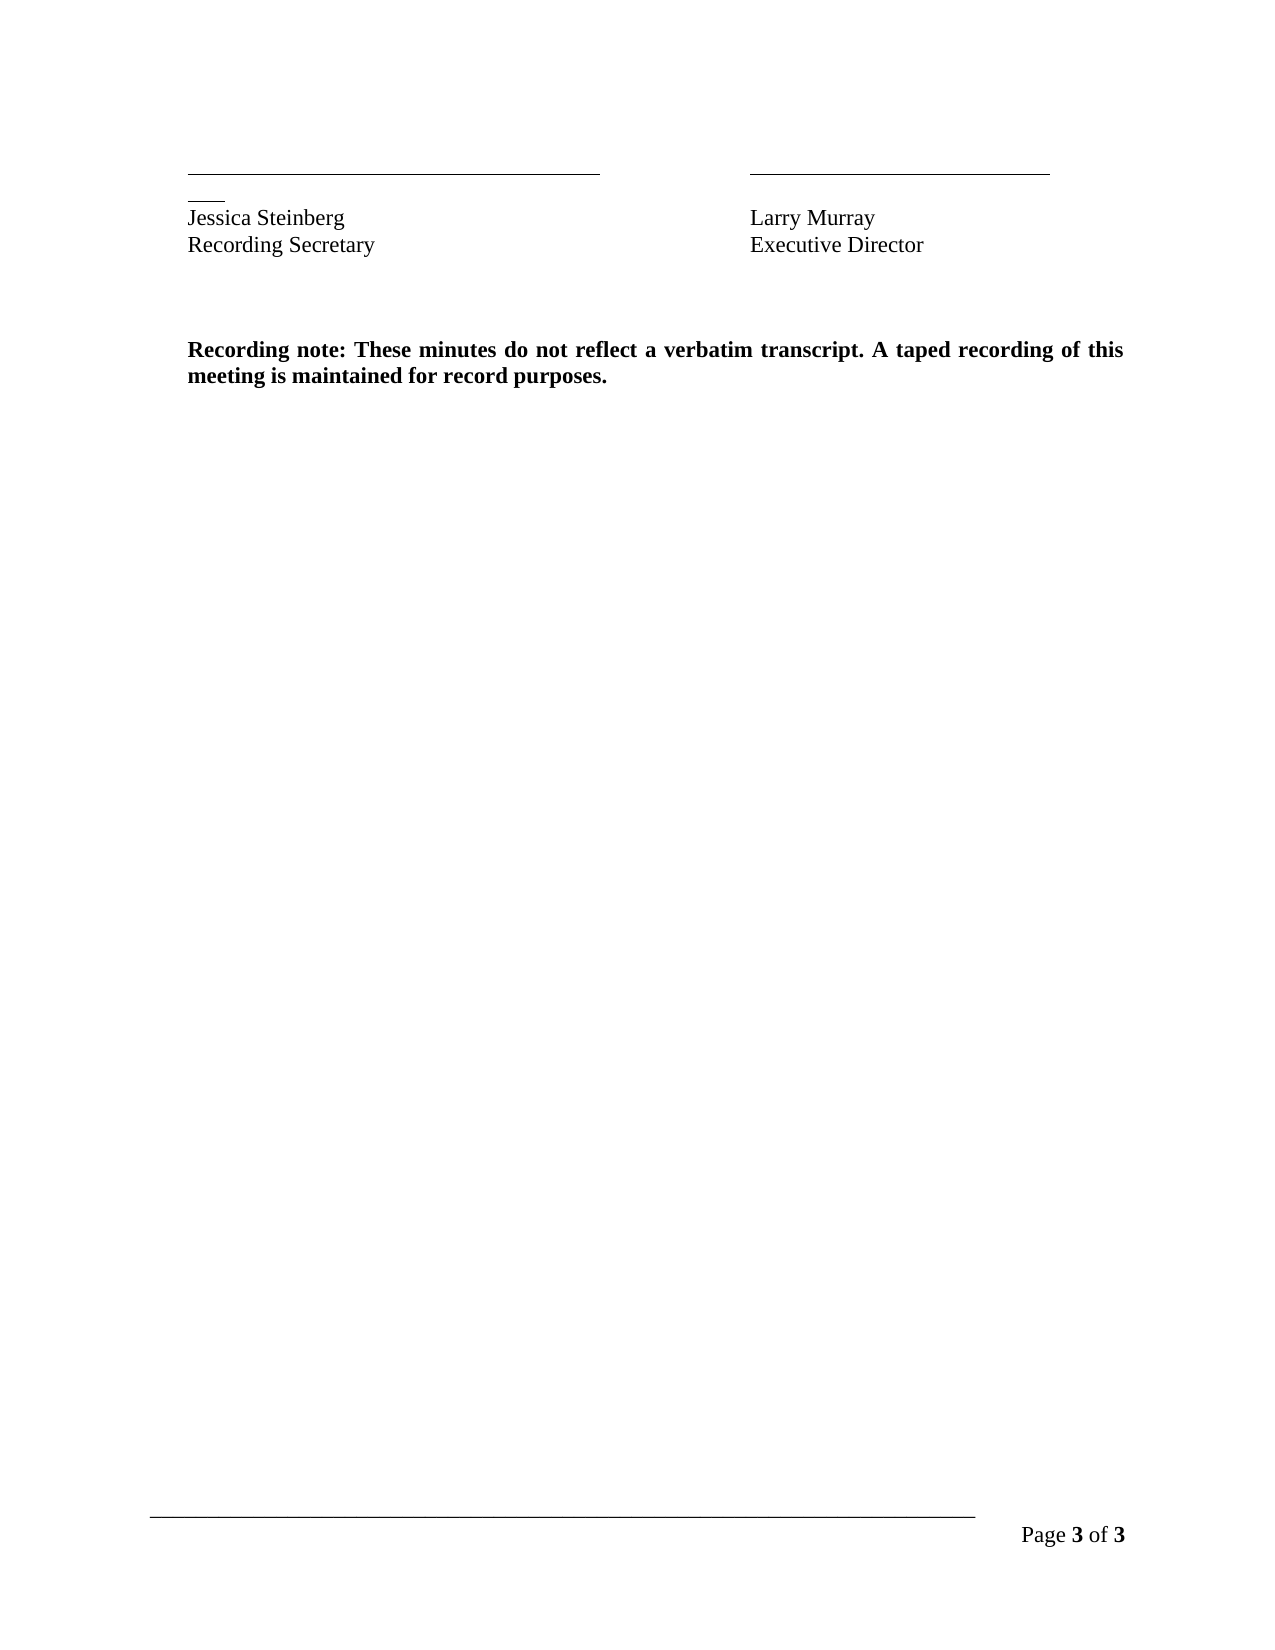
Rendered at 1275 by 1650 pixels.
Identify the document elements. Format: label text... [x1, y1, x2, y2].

list Recording Secretary Executive Director [187, 231, 1125, 257]
list Jessica Steinberg Larry Murray [187, 204, 1125, 231]
list Recording note: These minutes do not reflect a verbatim transcript. A taped recording of this meeting is maintained for record purposes. [187, 336, 1125, 389]
